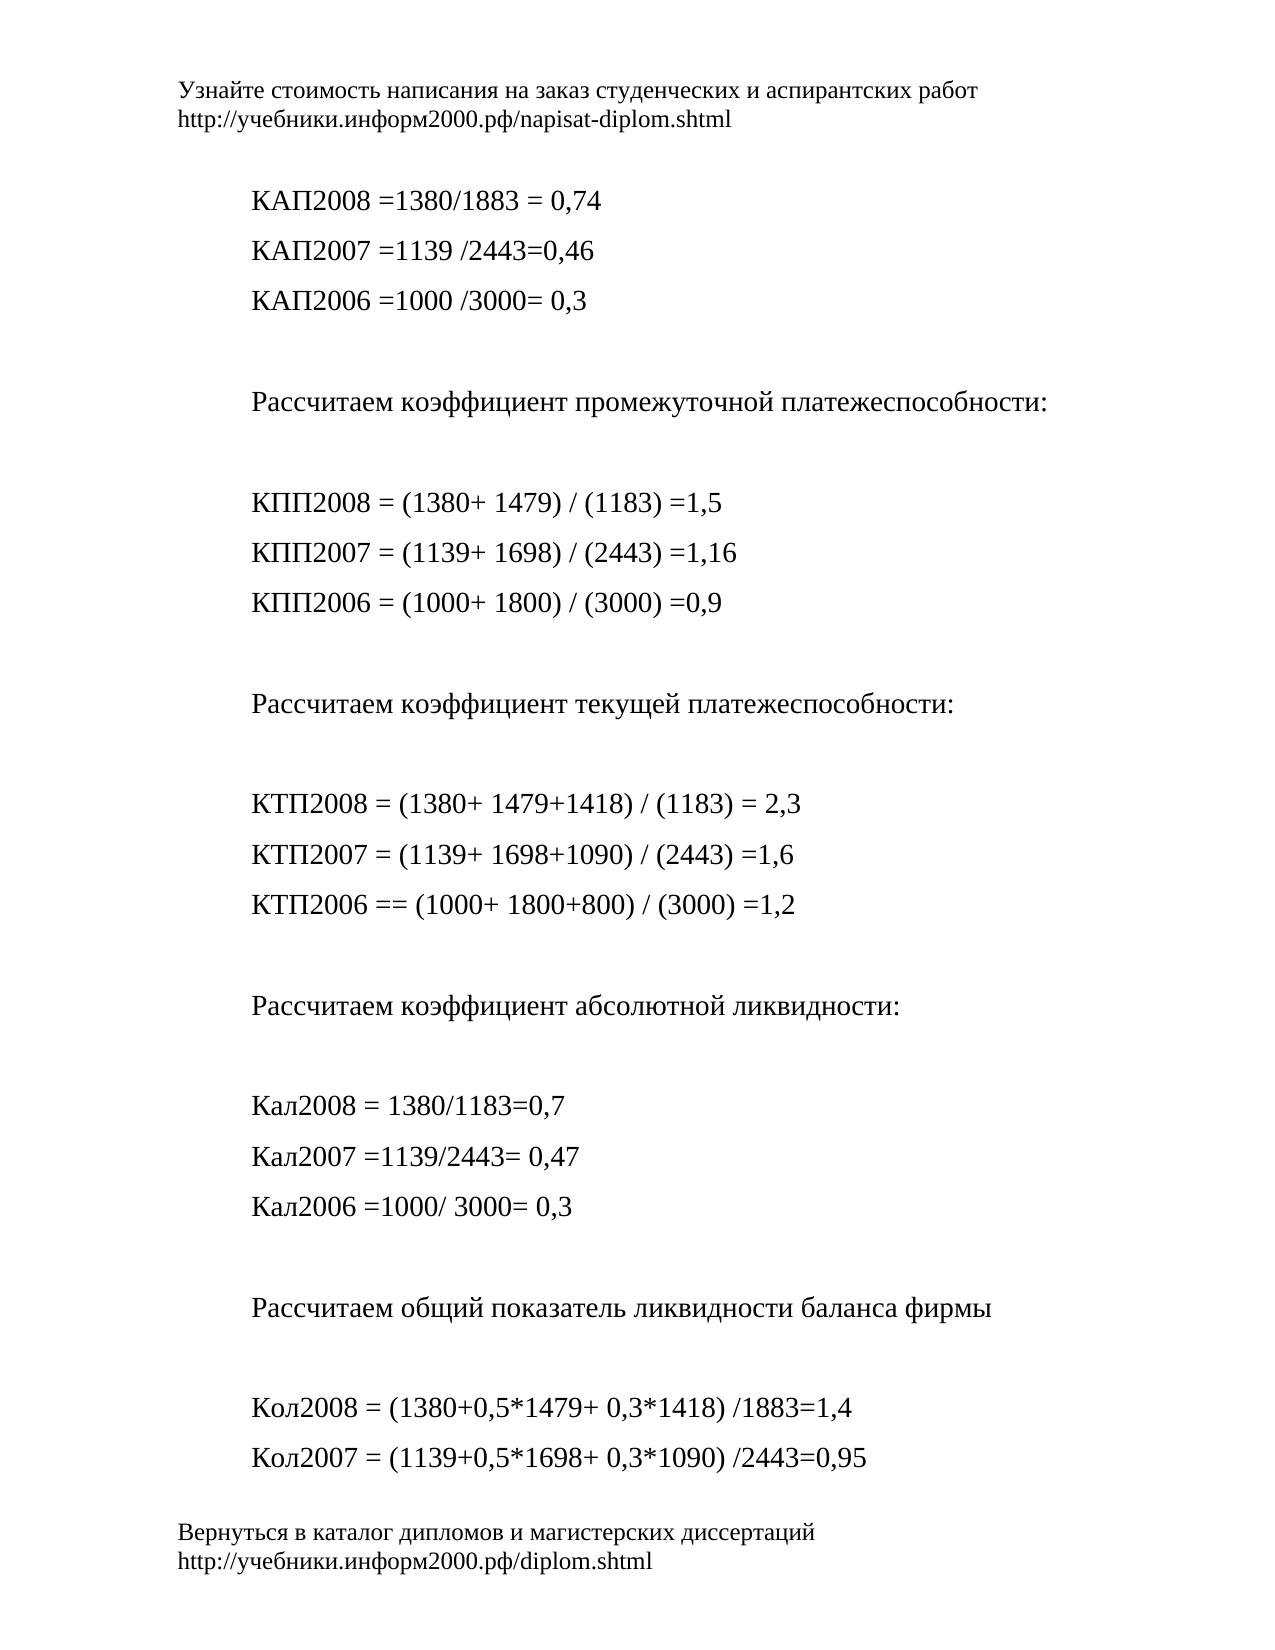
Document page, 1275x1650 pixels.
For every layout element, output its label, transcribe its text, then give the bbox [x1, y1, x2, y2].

text КПП2008 = (1380+ 1479) / (1183) =1,5 [177, 485, 1186, 518]
text КАП2007 =1139 /2443=0,46 [177, 233, 1186, 267]
text Кол2007 = (1139+0,5*1698+ 0,3*1090) /2443=0,95 [177, 1441, 1186, 1474]
text Рассчитаем общий показатель ликвидности баланса фирмы [177, 1290, 1186, 1323]
text КТП2006 == (1000+ 1800+800) / (3000) =1,2 [177, 887, 1186, 921]
text КТП2008 = (1380+ 1479+1418) / (1183) = 2,3 [177, 787, 1186, 820]
text Кол2008 = (1380+0,5*1479+ 0,3*1418) /1883=1,4 [177, 1390, 1186, 1424]
text КАП2006 =1000 /3000= 0,3 [177, 283, 1186, 317]
text Рассчитаем коэффициент абсолютной ликвидности: [177, 988, 1186, 1021]
text Кал2007 =1139/2443= 0,47 [177, 1139, 1186, 1172]
text КТП2007 = (1139+ 1698+1090) / (2443) =1,6 [177, 837, 1186, 870]
text КПП2007 = (1139+ 1698) / (2443) =1,16 [177, 535, 1186, 568]
text Кал2006 =1000/ 3000= 0,3 [177, 1189, 1186, 1223]
text Кал2008 = 1380/1183=0,7 [177, 1088, 1186, 1122]
text Рассчитаем коэффициент промежуточной платежеспособности: [177, 384, 1186, 418]
text КАП2008 =1380/1883 = 0,74 [177, 183, 1186, 216]
text КПП2006 = (1000+ 1800) / (3000) =0,9 [177, 585, 1186, 619]
text Рассчитаем коэффициент текущей платежеспособности: [177, 686, 1186, 719]
